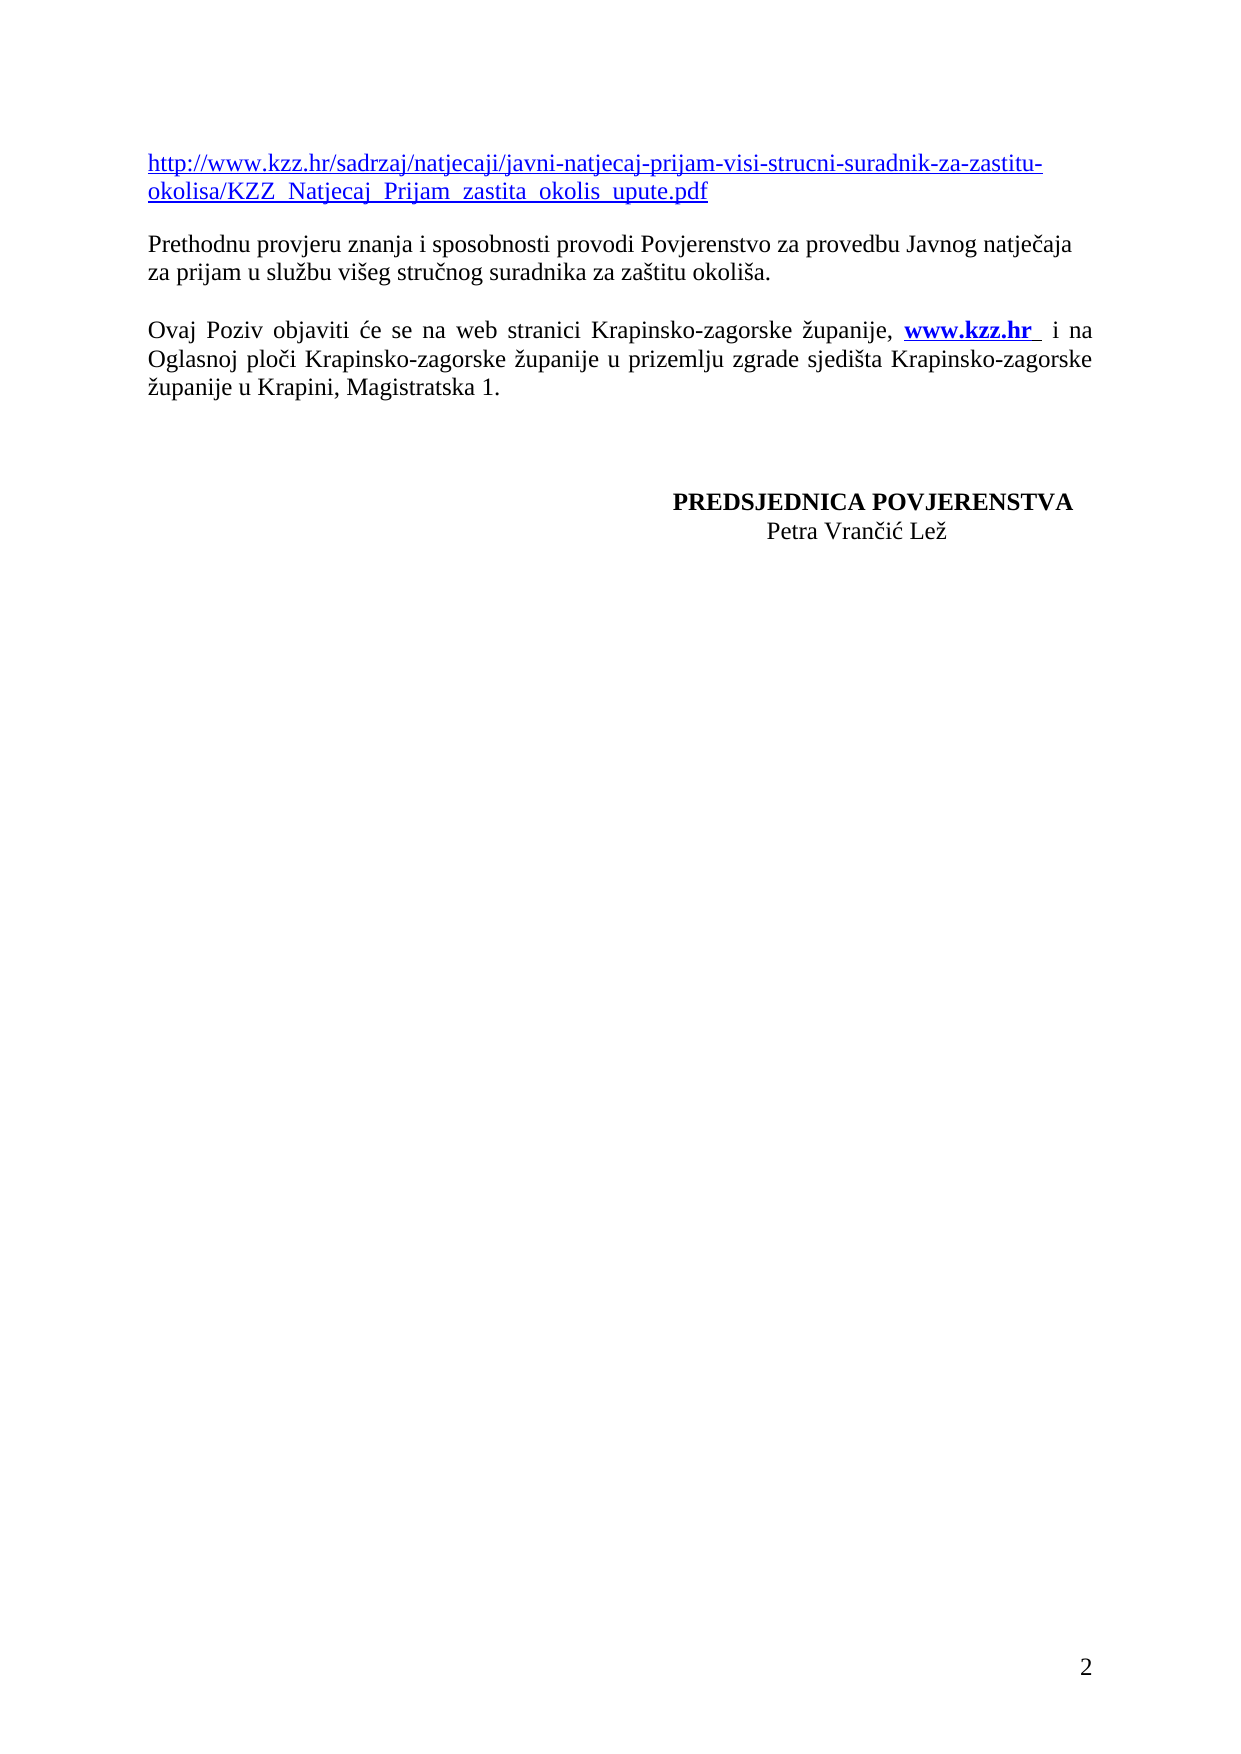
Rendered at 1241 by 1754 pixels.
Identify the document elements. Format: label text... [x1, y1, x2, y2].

text Prethodnu provjeru znanja i sposobnosti provodi Povjerenstvo za provedbu Javnog natječaja za prijam u službu višeg stručnog suradnika za zaštitu okoliša. [148, 229, 1093, 286]
text Ovaj Poziv objaviti će se na web stranici Krapinsko-zagorske županije, www.kzz.hr i na Oglasnoj ploči Krapinsko-zagorske županije u prizemlju zgrade sjedišta Krapinsko-zagorske županije u Krapini, Magistratska 1. [148, 315, 1093, 401]
text PREDSJEDNICA POVJERENSTVA [148, 487, 1093, 516]
text Petra Vrančić Lež [148, 516, 1093, 545]
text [148, 148, 1093, 205]
